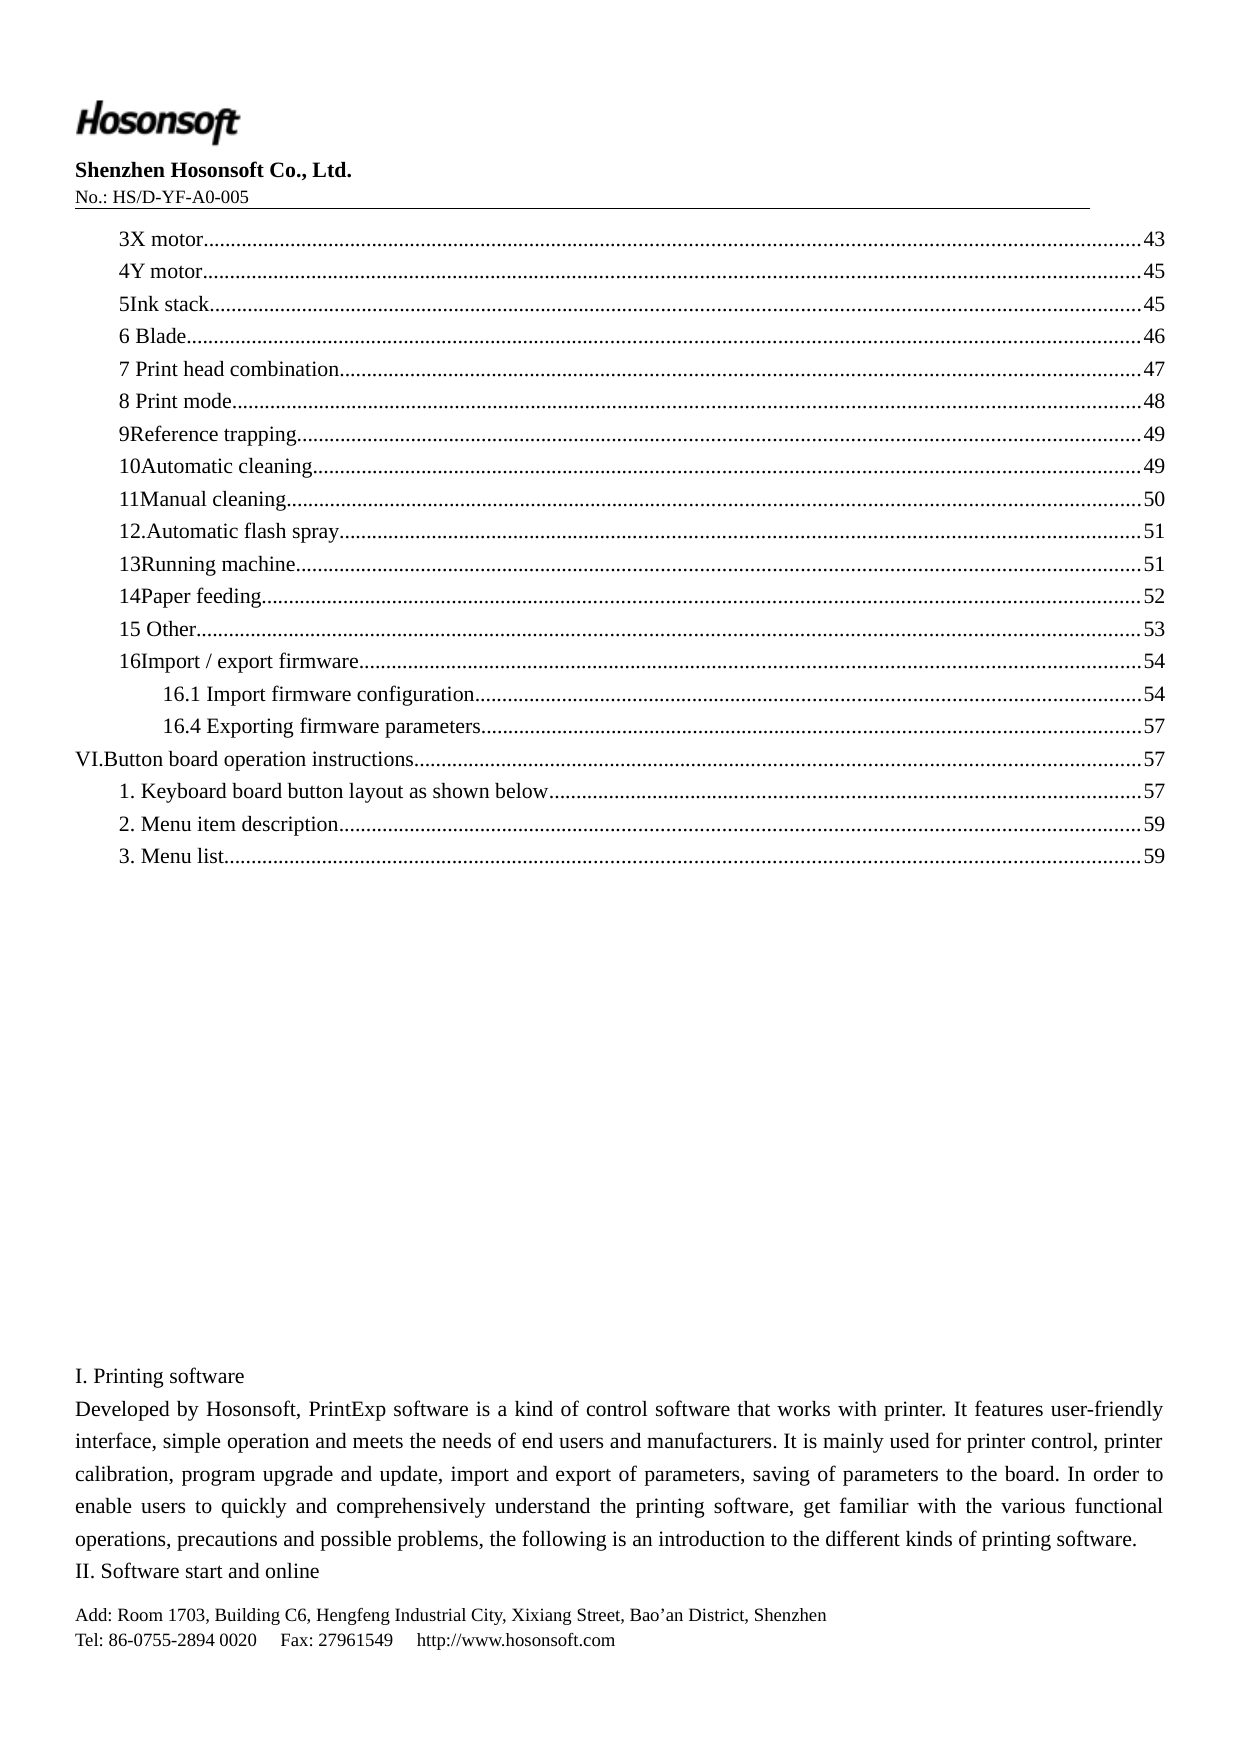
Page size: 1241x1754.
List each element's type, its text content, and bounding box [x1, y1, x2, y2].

text II. Software start and online [75, 1554, 1165, 1587]
text Developed by Hosonsoft, PrintExp software is a kind of control software that works with printer. It features user-friendly interface, simple operation and meets the needs of end users and manufacturers. It is mainly used for printer control, printer calibration, program upgrade and update, import and export of parameters, saving of parameters to the board. In order to enable users to quickly and comprehensively understand the printing software, get familiar with the various functional operations, precautions and possible problems, the following is an introduction to the different kinds of printing software. [75, 1392, 1165, 1554]
text I. Printing software [75, 1359, 1165, 1392]
picture [75, 88, 247, 158]
